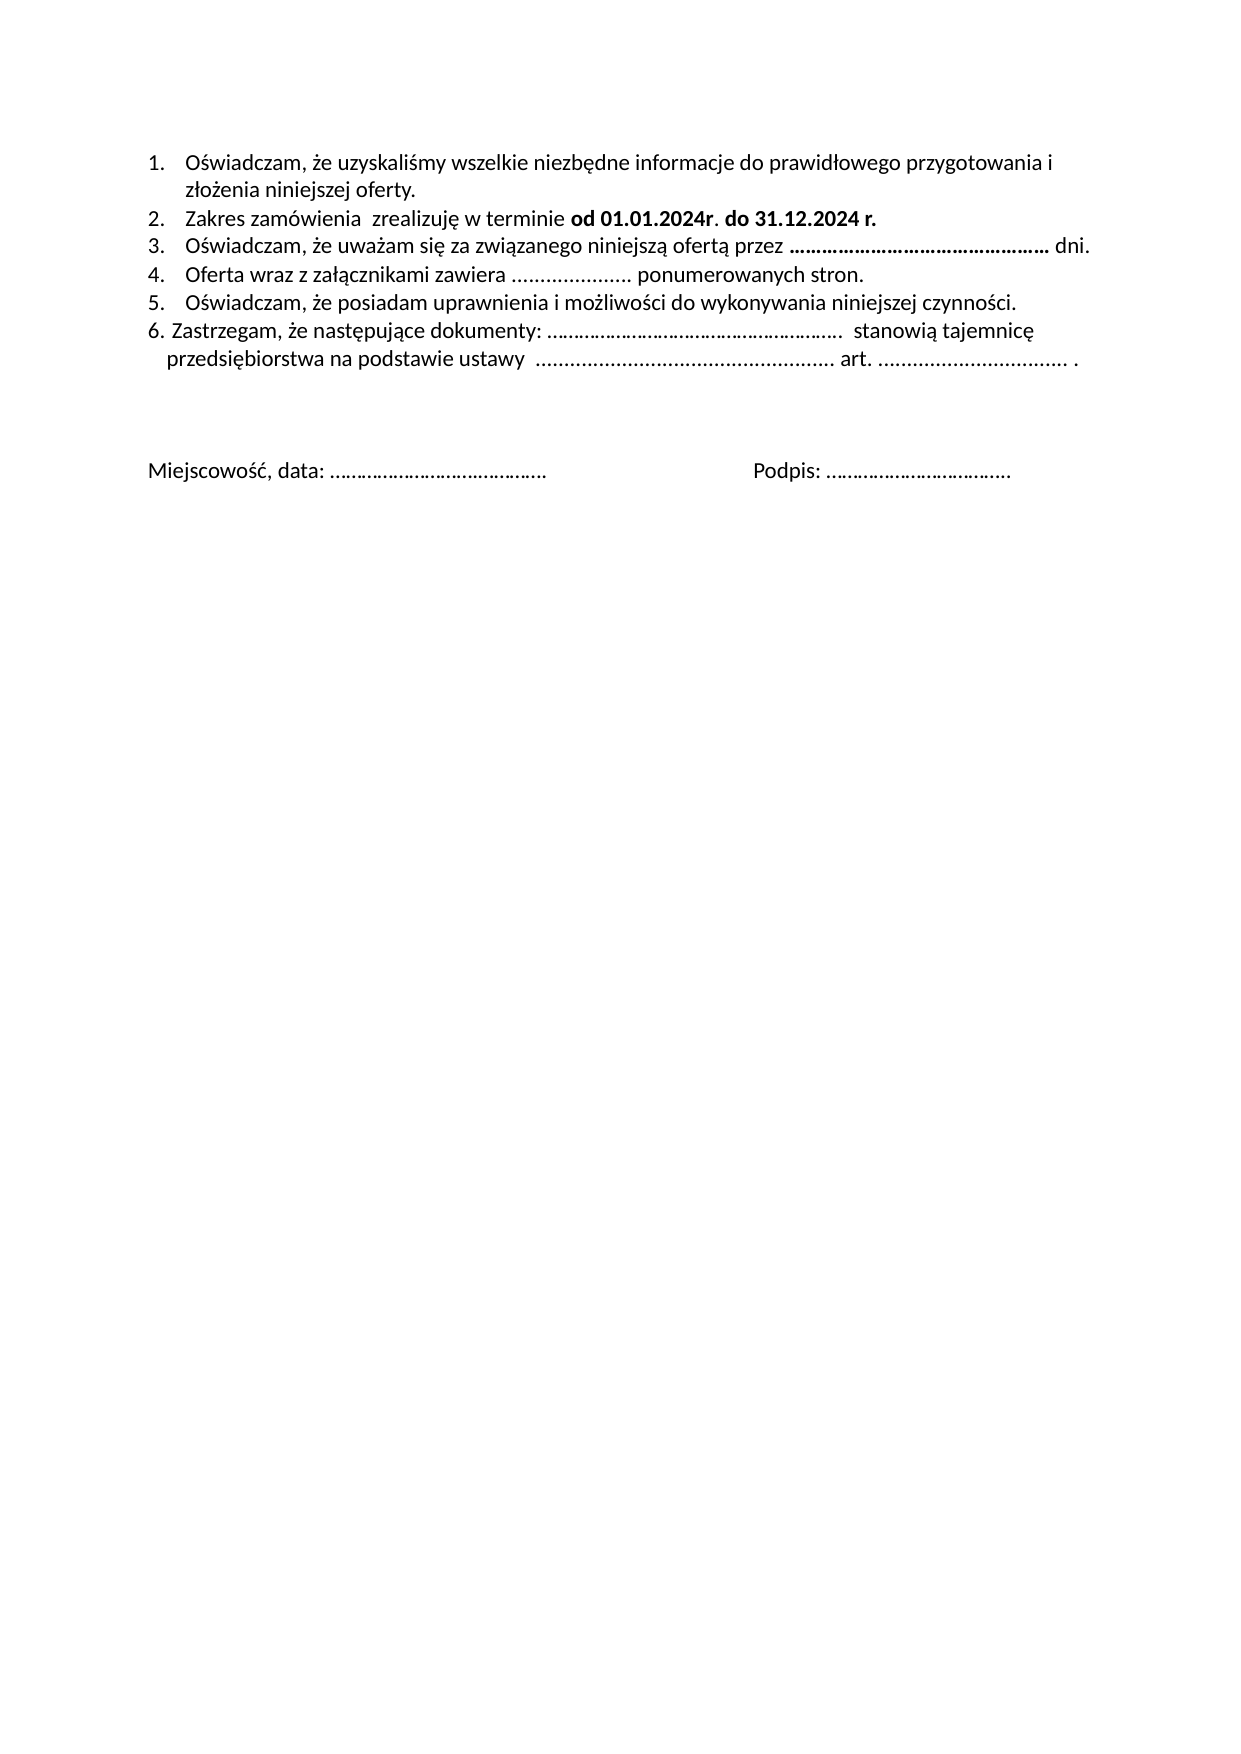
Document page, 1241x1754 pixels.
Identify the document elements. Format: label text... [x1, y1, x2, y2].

text Miejscowość, data: ……………………….…………. Podpis: …………………………….. [148, 456, 1093, 484]
list Zakres zamówienia zrealizuję w terminie od 01.01.2024r. do 31.12.2024 r. [148, 204, 1093, 232]
list Oświadczam, że uzyskaliśmy wszelkie niezbędne informacje do prawidłowego przygotowania i złożenia niniejszej oferty. [148, 148, 1093, 204]
list Zastrzegam, że następujące dokumenty: ……………………………………………….. stanowią tajemnicę przedsiębiorstwa na podstawie ustawy .................................................... art. ................................. . [148, 316, 1093, 372]
list Oferta wraz z załącznikami zawiera ..................... ponumerowanych stron. [148, 260, 1093, 288]
list Oświadczam, że uważam się za związanego niniejszą ofertą przez ………………………………………… dni. [148, 232, 1093, 260]
list Oświadczam, że posiadam uprawnienia i możliwości do wykonywania niniejszej czynności. [148, 288, 1093, 316]
